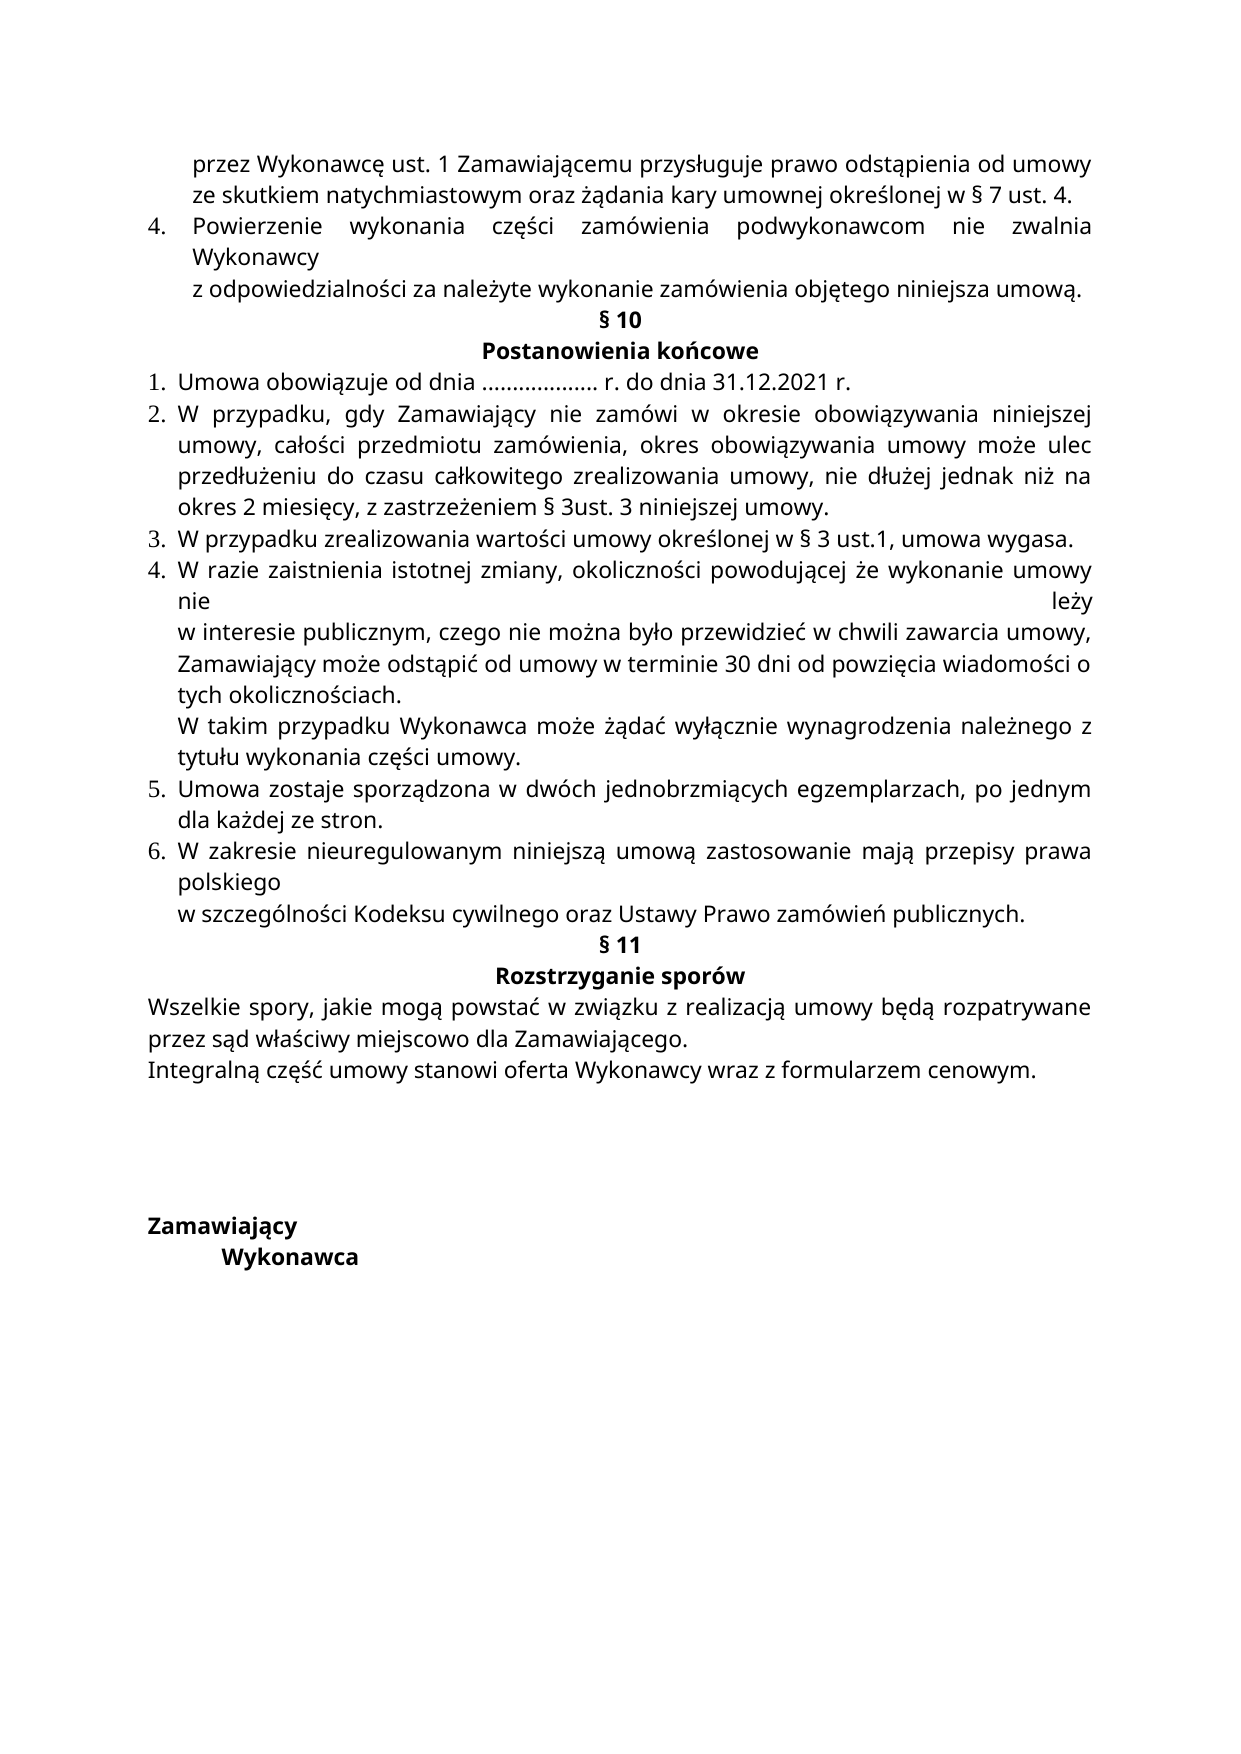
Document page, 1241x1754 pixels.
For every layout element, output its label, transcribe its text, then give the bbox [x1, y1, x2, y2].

text Integralną część umowy stanowi oferta Wykonawcy wraz z formularzem cenowym. [148, 1054, 1093, 1085]
list W razie zaistnienia istotnej zmiany, okoliczności powodującej że wykonanie umowy nie leży w interesie publicznym, czego nie można było przewidzieć w chwili zawarcia umowy, Zamawiający może odstąpić od umowy w terminie 30 dni od powzięcia wiadomości o tych okolicznościach. [148, 554, 1093, 710]
text § 11 [148, 929, 1093, 960]
list W przypadku, gdy Zamawiający nie zamówi w okresie obowiązywania niniejszej umowy, całości przedmiotu zamówienia, okres obowiązywania umowy może ulec przedłużeniu do czasu całkowitego zrealizowania umowy, nie dłużej jednak niż na okres 2 miesięcy, z zastrzeżeniem § 3ust. 3 niniejszej umowy. [148, 398, 1093, 523]
text Wszelkie spory, jakie mogą powstać w związku z realizacją umowy będą rozpatrywane przez sąd właściwy miejscowo dla Zamawiającego. [148, 991, 1093, 1054]
text § 10 [148, 304, 1093, 335]
list W takim przypadku Wykonawca może żądać wyłącznie wynagrodzenia należnego z tytułu wykonania części umowy. [177, 710, 1093, 773]
list W zakresie nieuregulowanym niniejszą umową zastosowanie mają przepisy prawa polskiego w szczególności Kodeksu cywilnego oraz Ustawy Prawo zamówień publicznych. [148, 835, 1093, 929]
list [148, 148, 1093, 210]
text Rozstrzyganie sporów [148, 960, 1093, 991]
list W przypadku zrealizowania wartości umowy określonej w § 3 ust.1, umowa wygasa. [148, 523, 1093, 554]
text Zamawiający Wykonawca [148, 1210, 1093, 1273]
list Powierzenie wykonania części zamówienia podwykonawcom nie zwalnia Wykonawcy z odpowiedzialności za należyte wykonanie zamówienia objętego niniejsza umową. [148, 210, 1093, 304]
list Umowa obowiązuje od dnia ................... r. do dnia 31.12.2021 r. [148, 366, 1093, 398]
text Postanowienia końcowe [148, 335, 1093, 366]
list Umowa zostaje sporządzona w dwóch jednobrzmiących egzemplarzach, po jednym dla każdej ze stron. [148, 773, 1093, 835]
